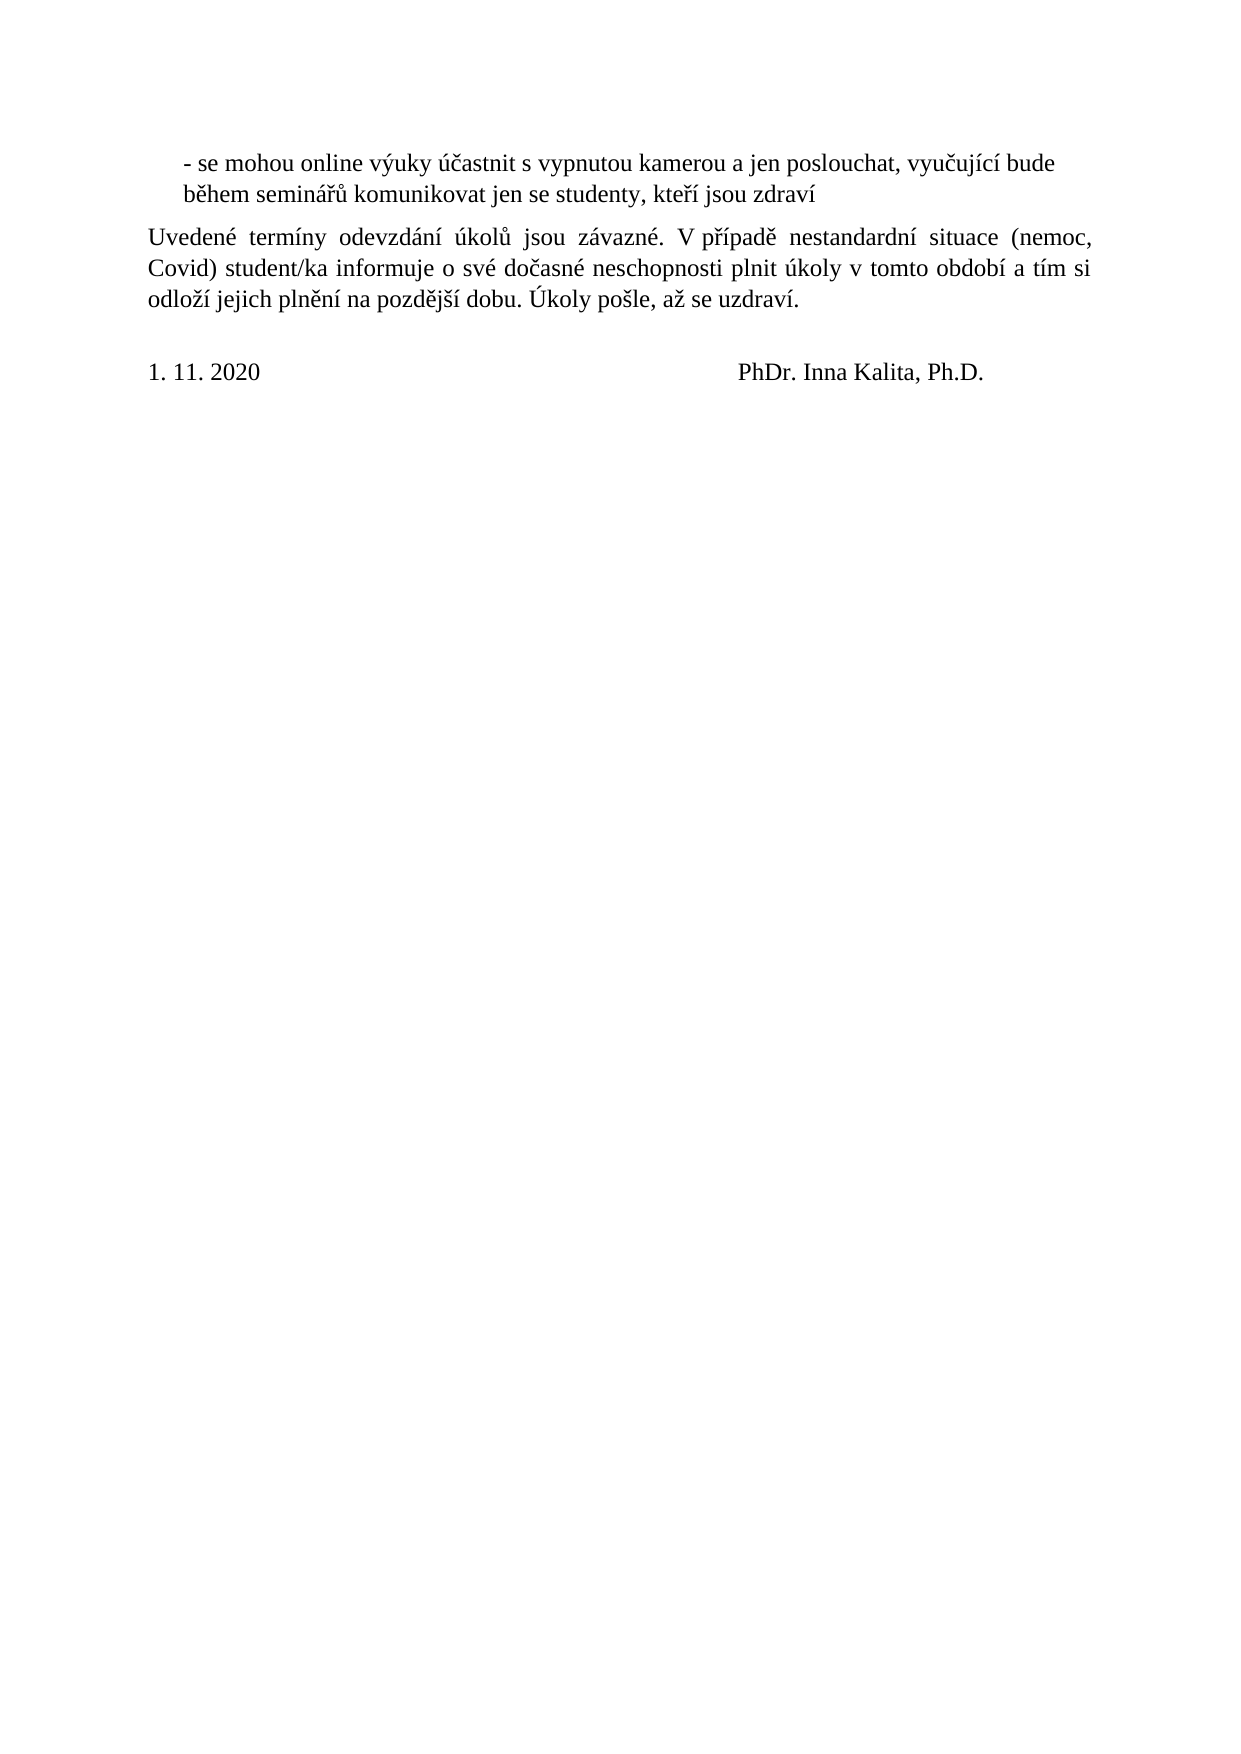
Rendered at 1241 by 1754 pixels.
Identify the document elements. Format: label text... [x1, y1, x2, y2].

text 1. 11. 2020 PhDr. Inna Kalita, Ph.D. [148, 357, 1093, 385]
text Uvedené termíny odevzdání úkolů jsou závazné. V případě nestandardní situace (nemoc, Covid) student/ka informuje o své dočasné neschopnosti plnit úkoly v tomto období a tím si odloží jejich plnění na pozdější dobu. Úkoly pošle, až se uzdraví. [148, 222, 1093, 313]
list - se mohou online výuky účastnit s vypnutou kamerou a jen poslouchat, vyučující bude během seminářů komunikovat jen se studenty, kteří jsou zdraví [183, 148, 1093, 207]
